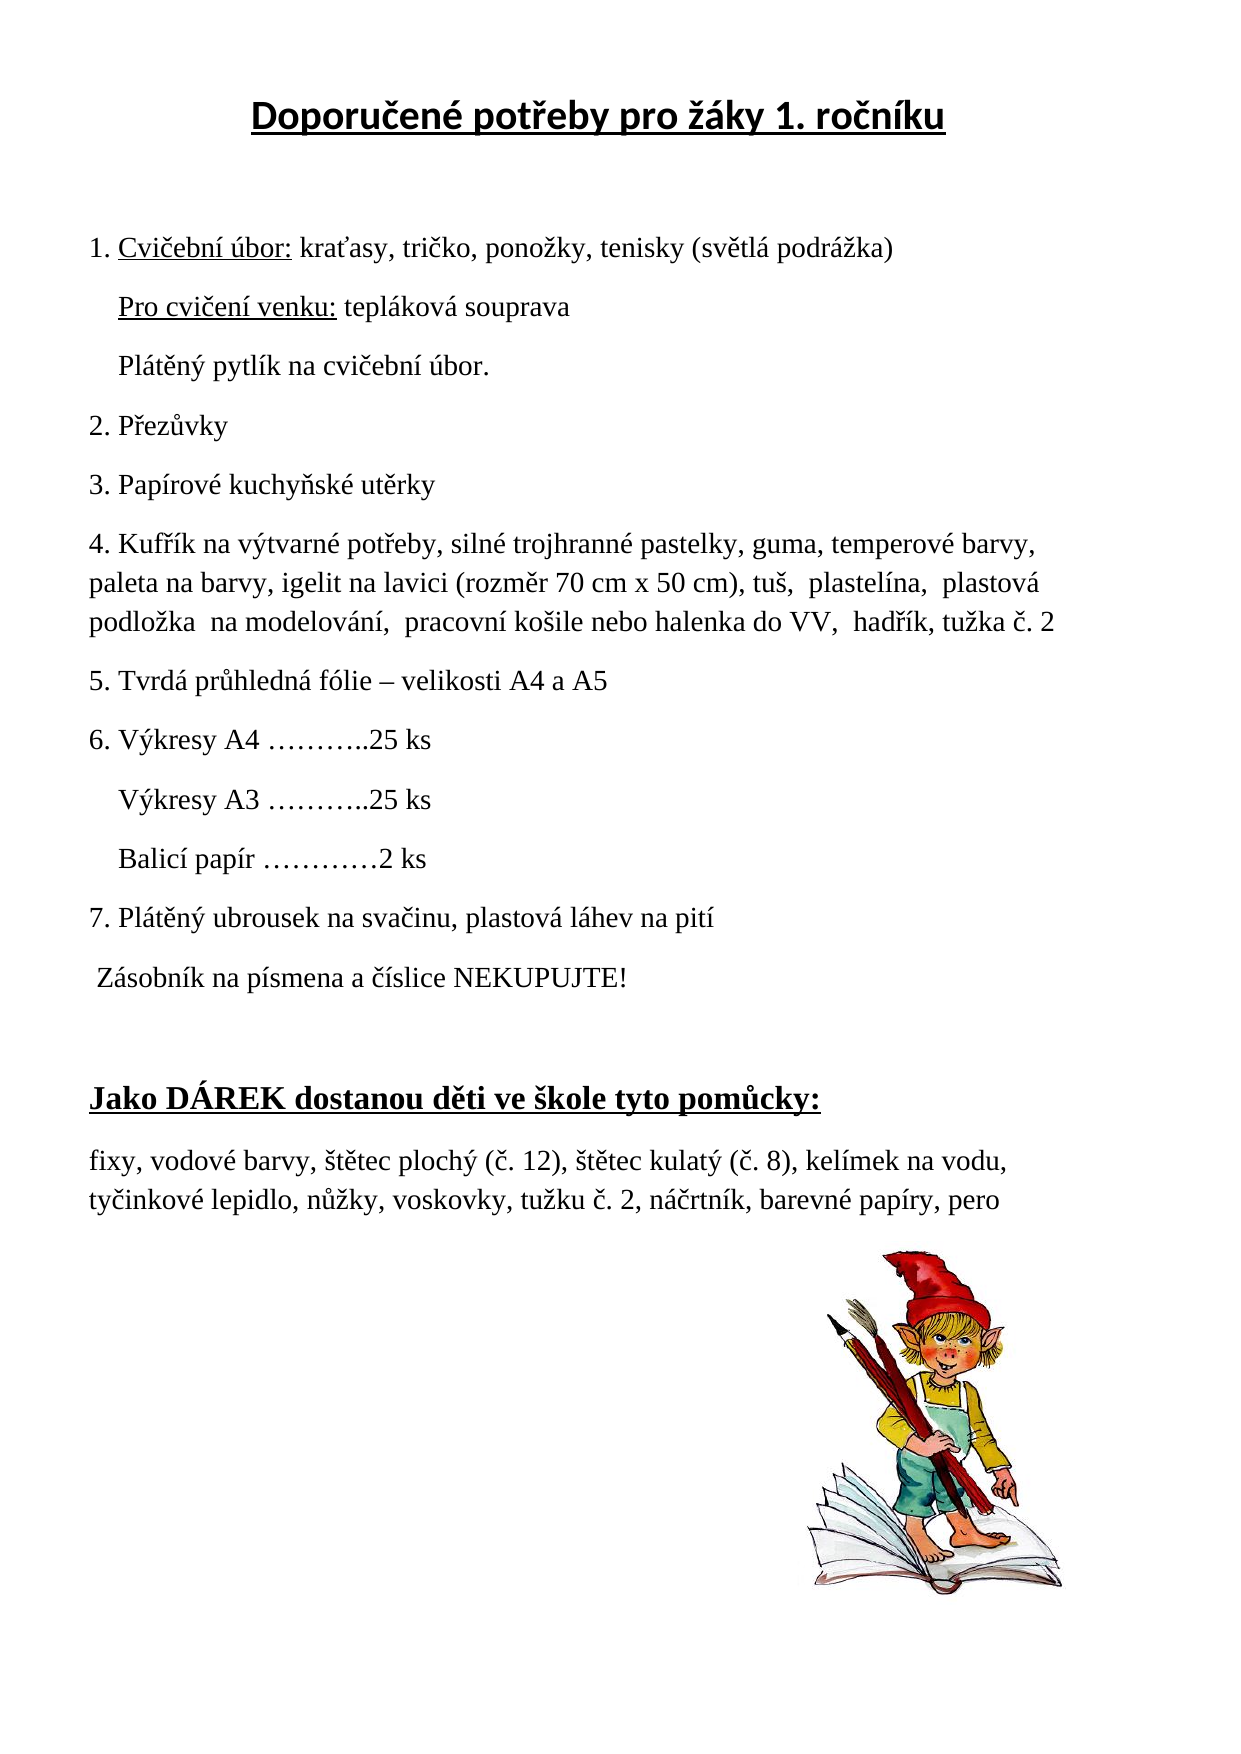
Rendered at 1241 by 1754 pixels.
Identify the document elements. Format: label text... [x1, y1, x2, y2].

text 3. Papírové kuchyňské utěrky [89, 467, 1107, 501]
text 7. Plátěný ubrousek na svačinu, plastová láhev na pití [89, 901, 1107, 934]
text Výkresy A3 ………..25 ks [89, 782, 1107, 815]
text 1. Cvičební úbor: kraťasy, tričko, ponožky, tenisky (světlá podrážka) [89, 230, 1107, 263]
text 4. Kufřík na výtvarné potřeby, silné trojhranné pastelky, guma, temperové barvy, paleta na barvy, igelit na lavici (rozměr 70 cm x 50 cm), tuš, plastelína, plastová podložka na modelování, pracovní košile nebo halenka do VV, hadřík, tužka č. 2 [89, 527, 1107, 637]
picture [797, 1241, 1066, 1614]
text Plátěný pytlík na cvičební úbor. [89, 348, 1107, 382]
text Zásobník na písmena a číslice NEKUPUJTE! [89, 960, 1107, 993]
text Balicí papír …………2 ks [89, 841, 1107, 875]
text Doporučené potřeby pro žáky 1. ročníku [89, 89, 1107, 139]
text 2. Přezůvky [89, 408, 1107, 441]
text Pro cvičení venku: tepláková souprava [89, 289, 1107, 323]
text 6. Výkresy A4 ………..25 ks [89, 722, 1107, 756]
text Jako DÁREK dostanou děti ve škole tyto pomůcky: [89, 1079, 1107, 1117]
text 5. Tvrdá průhledná fólie – velikosti A4 a A5 [89, 663, 1107, 697]
text fixy, vodové barvy, štětec plochý (č. 12), štětec kulatý (č. 8), kelímek na vodu, tyčinkové lepidlo, nůžky, voskovky, tužku č. 2, náčrtník, barevné papíry, pero [89, 1143, 1107, 1216]
